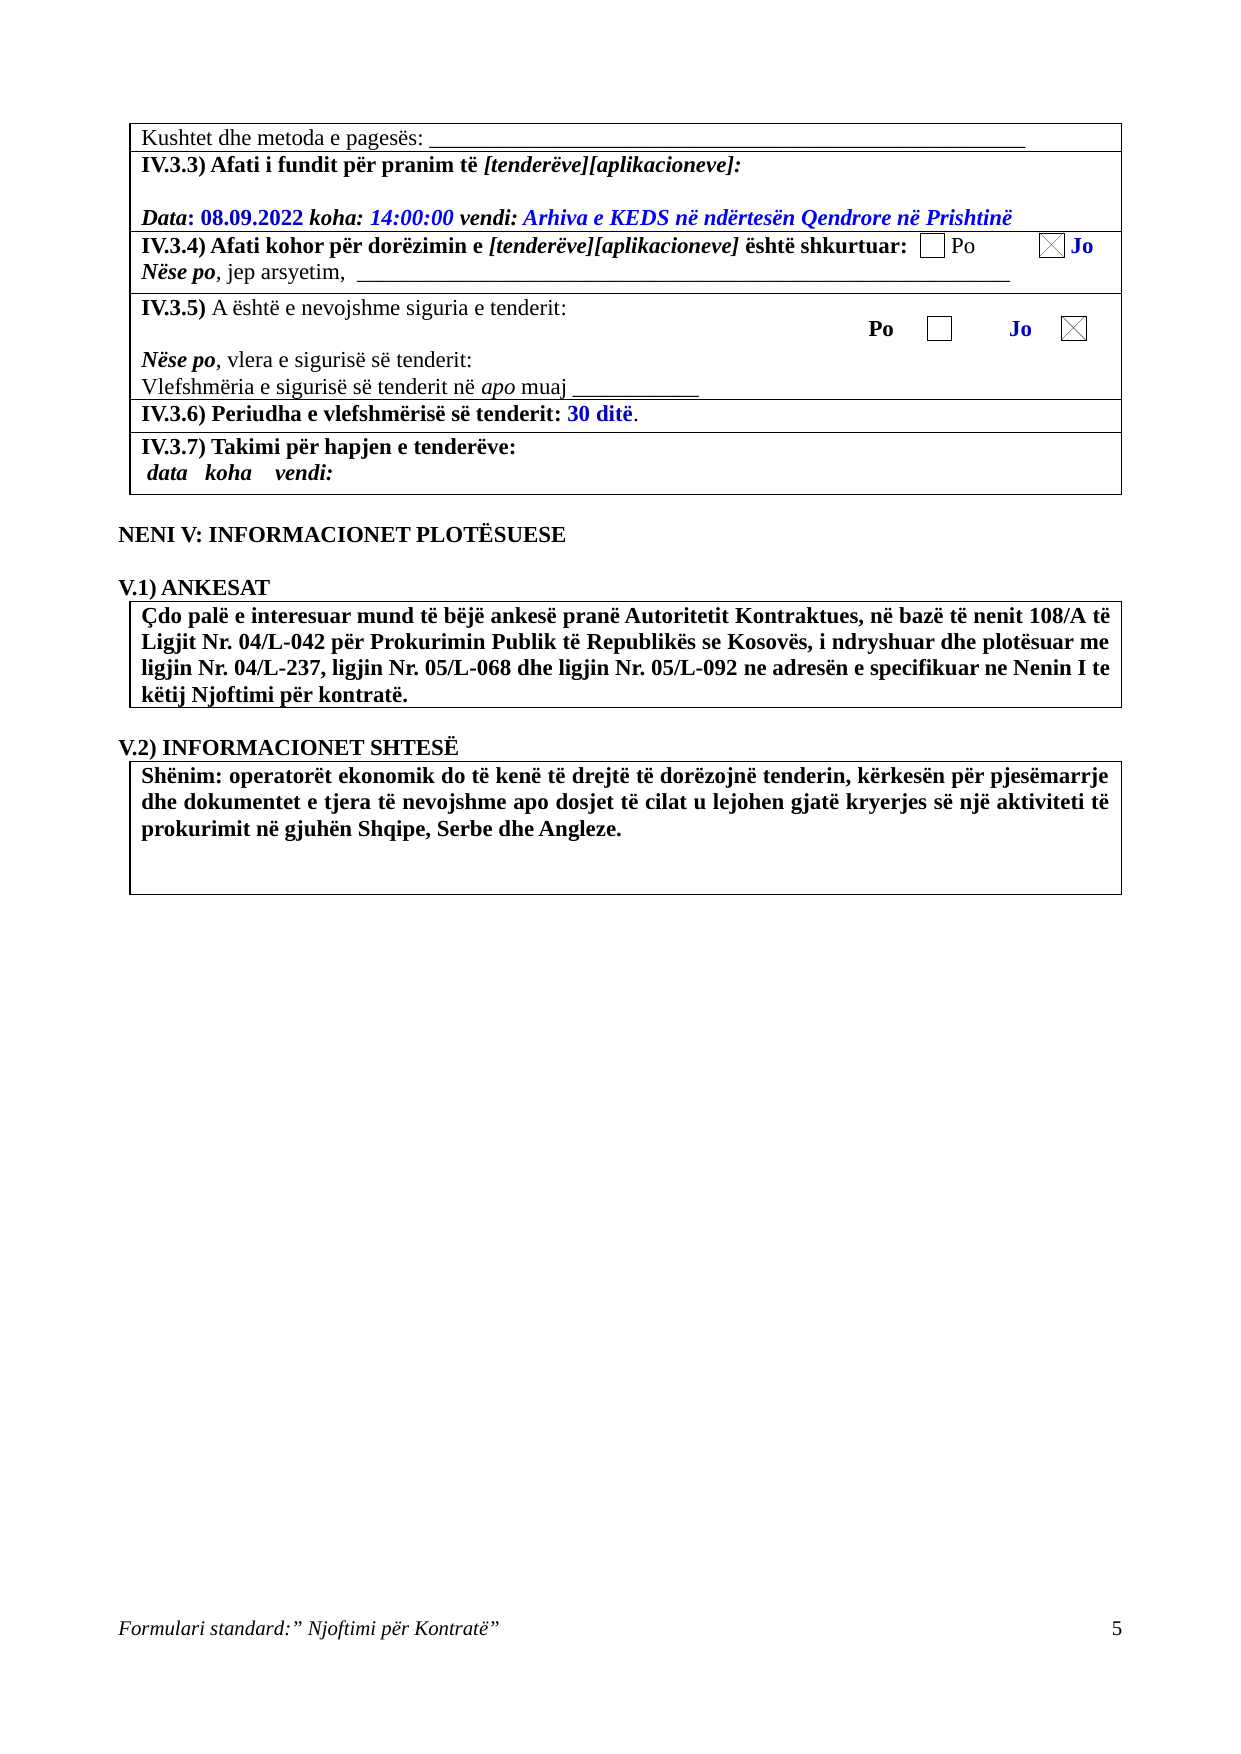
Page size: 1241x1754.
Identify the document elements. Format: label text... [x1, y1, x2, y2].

table_cell IV.3.3) Afati i fundit për pranim të [tenderëve][aplikacioneve]: Data: 08.09.2022 koha: 14:00:00 vendi: Arhiva e KEDS në ndërtesën Qendrore në Prishtinë [131, 152, 1121, 231]
table_cell IV.3.5) A është e nevojshme siguria e tenderit: Nëse po, vlera e sigurisë së tenderit: Vlefshmëria e sigurisë së tenderit në apo muaj ___________ [131, 294, 1121, 399]
table_header Shënim: operatorët ekonomik do të kenë të drejtë të dorëzojnë tenderin, kërkesën për pjesëmarrje dhe dokumentet e tjera të nevojshme apo dosjet të cilat u lejohen gjatë kryerjes së një aktiviteti të prokurimit në gjuhën Shqipe, Serbe dhe Angleze. [131, 762, 1121, 894]
table_cell IV.3.7) Takimi për hapjen e tenderëve: data koha vendi: [131, 433, 1121, 494]
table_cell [131, 124, 1121, 151]
text V.2) INFORMACIONET SHTESË [118, 734, 1122, 761]
text V.1) ANKESAT [118, 574, 1122, 601]
table_cell IV.3.6) Periudha e vlefshmërisë së tenderit: 30 ditë. [131, 400, 1121, 432]
text NENI V: INFORMACIONET PLOTËSUESE [118, 522, 1122, 548]
table_cell IV.3.4) Afati kohor për dorëzimin e [tenderëve][aplikacioneve] është shkurtuar: Po Jo Nëse po, jep arsyetim, _________________________________________________________ [131, 232, 1121, 293]
table_header Çdo palë e interesuar mund të bëjë ankesë pranë Autoritetit Kontraktues, në bazë të nenit 108/A të Ligjit Nr. 04/L-042 për Prokurimin Publik të Republikës se Kosovës, i ndryshuar dhe plotësuar me ligjin Nr. 04/L-237, ligjin Nr. 05/L-068 dhe ligjin Nr. 05/L-092 ne adresën e specifikuar ne Nenin I te këtij Njoftimi për kontratë. [131, 602, 1121, 707]
